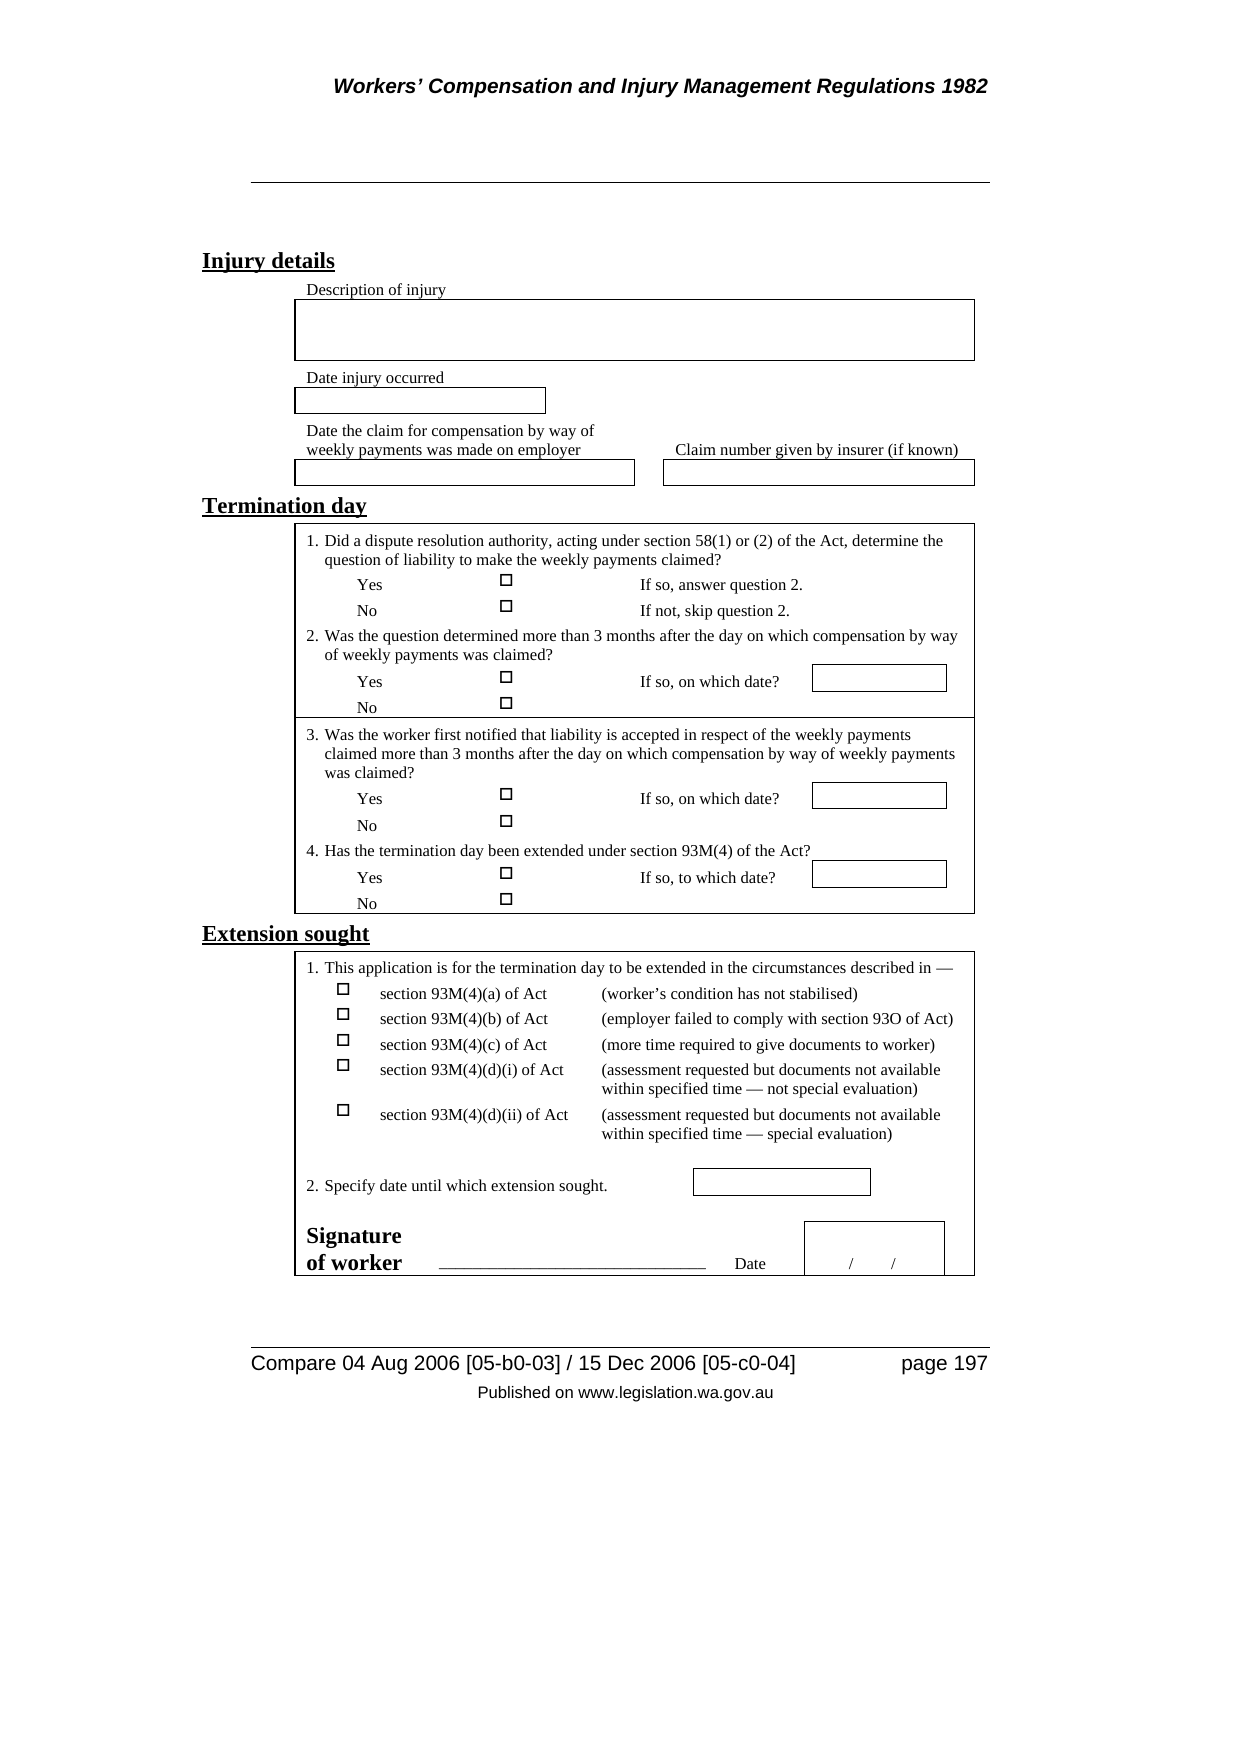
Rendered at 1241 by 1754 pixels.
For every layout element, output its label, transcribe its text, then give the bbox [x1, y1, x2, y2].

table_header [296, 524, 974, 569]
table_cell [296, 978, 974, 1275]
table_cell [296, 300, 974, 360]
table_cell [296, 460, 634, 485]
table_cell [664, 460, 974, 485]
text Termination day [202, 493, 990, 519]
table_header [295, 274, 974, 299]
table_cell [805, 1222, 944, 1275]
text Extension sought [202, 920, 990, 947]
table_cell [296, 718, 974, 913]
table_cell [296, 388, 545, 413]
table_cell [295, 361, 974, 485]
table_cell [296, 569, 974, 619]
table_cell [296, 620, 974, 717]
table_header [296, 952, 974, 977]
text Injury details [202, 247, 990, 274]
